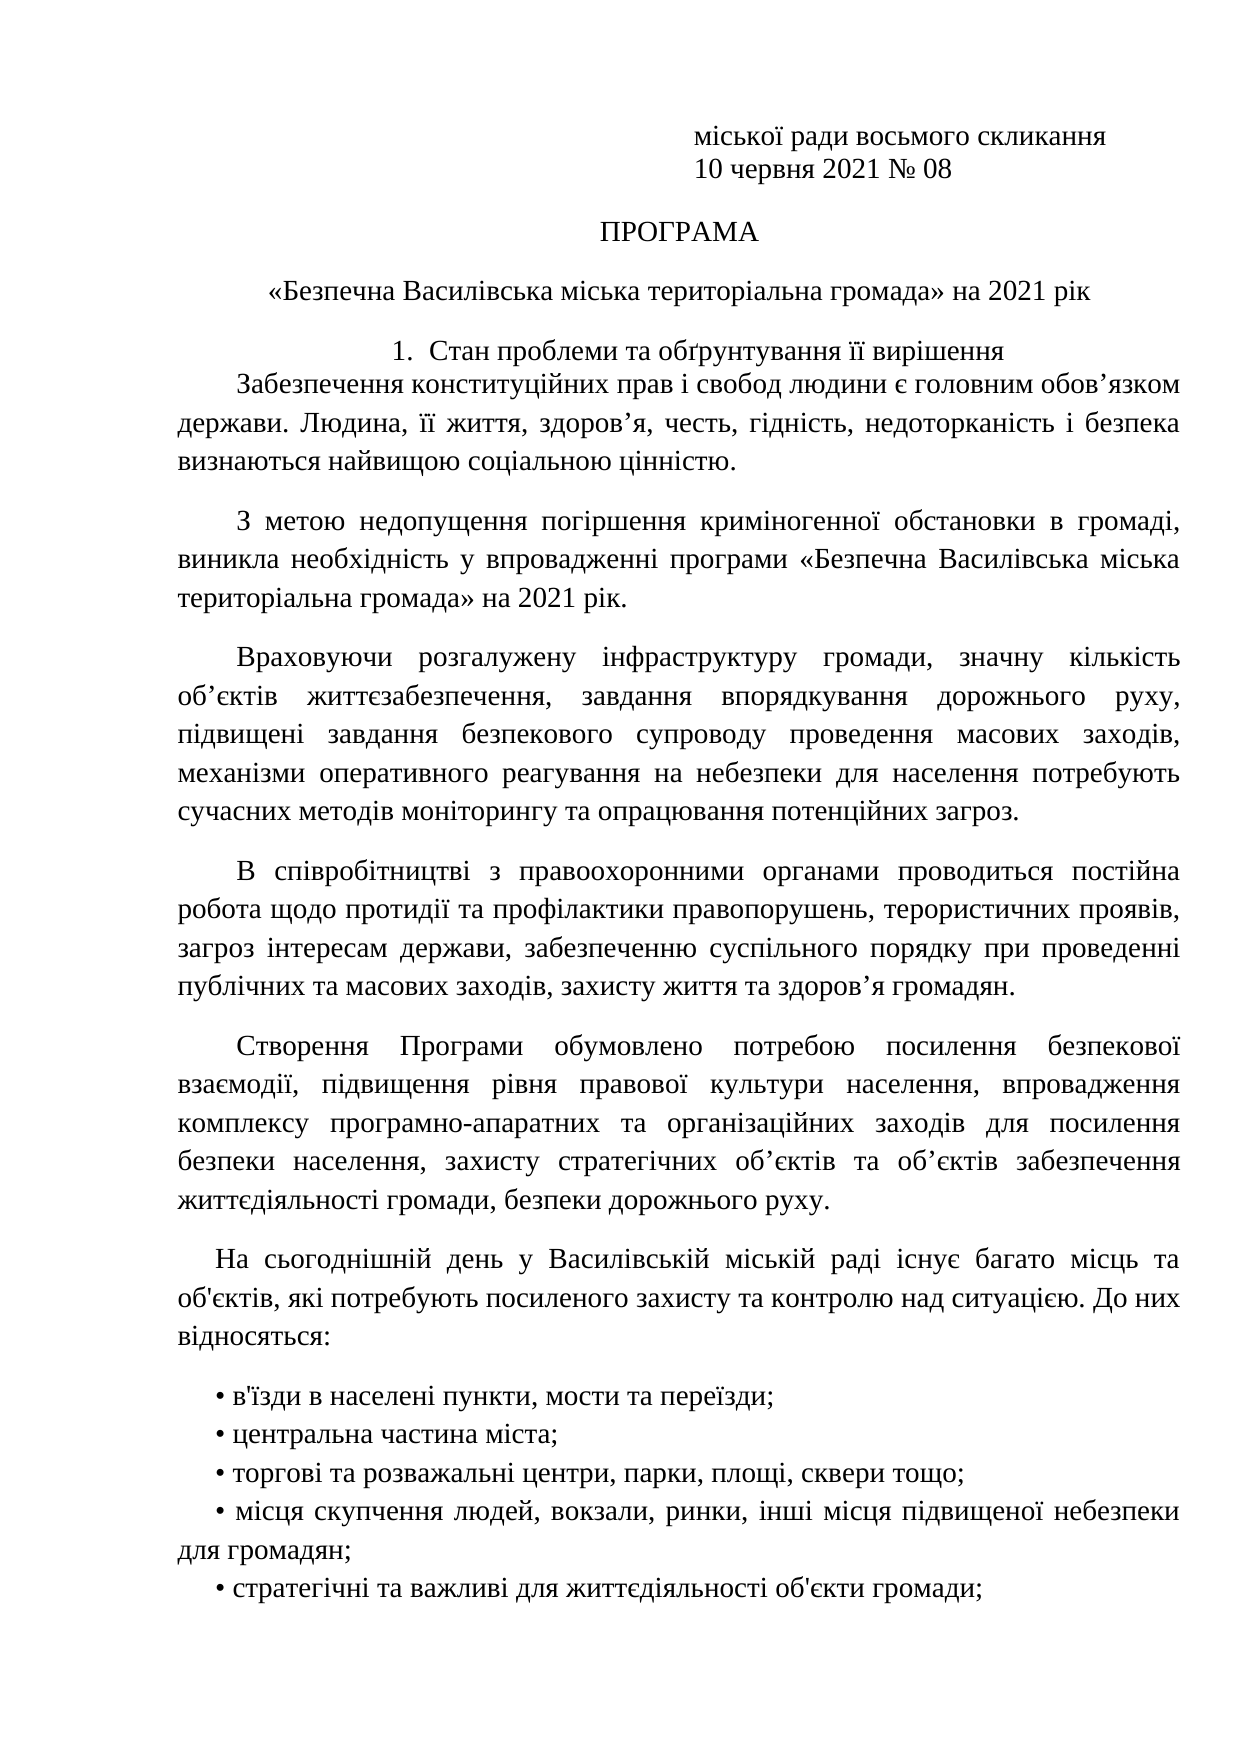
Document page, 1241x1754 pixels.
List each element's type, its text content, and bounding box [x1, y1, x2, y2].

text • торгові та розважальні центри, парки, площі, сквери тощо; [177, 1455, 1181, 1488]
text «Безпечна Василівська міська територіальна громада» на 2021 рік [177, 273, 1181, 307]
list Стан проблеми та обґрунтування її вирішення [215, 333, 1181, 366]
text В співробітництві з правоохоронними органами проводиться постійна робота щодо протидії та профілактики правопорушень, терористичних проявів, загроз інтересам держави, забезпеченню суспільного порядку при проведенні публічних та масових заходів, захисту життя та здоров’я громадян. [177, 853, 1181, 1002]
text • стратегічні та важливі для життєдіяльності об'єкти громади; [177, 1570, 1181, 1604]
text 10 червня 2021 № 08 [693, 152, 1181, 185]
text Враховуючи розгалужену інфраструктуру громади, значну кількість об’єктів життєзабезпечення, завдання впорядкування дорожнього руху, підвищені завдання безпекового супроводу проведення масових заходів, механізми оперативного реагування на небезпеки для населення потребують сучасних методів моніторингу та опрацювання потенційних загроз. [177, 639, 1181, 827]
text З метою недопущення погіршення криміногенної обстановки в громаді, виникла необхідність у впровадженні програми «Безпечна Василівська міська територіальна громада» на 2021 рік. [177, 503, 1181, 613]
text • в'їзди в населені пункти, мости та переїзди; [177, 1378, 1181, 1411]
text Створення Програми обумовлено потребою посилення безпекової взаємодії, підвищення рівня правової культури населення, впровадження комплексу програмно-апаратних та організаційних заходів для посилення безпеки населення, захисту стратегічних об’єктів та об’єктів забезпечення життєдіяльності громади, безпеки дорожнього руху. [177, 1028, 1181, 1215]
text На сьогоднішній день у Василівській міській раді існує багато місць та об'єктів, які потребують посиленого захисту та контролю над ситуацією. До них відносяться: [177, 1241, 1181, 1352]
text • центральна частина міста; [177, 1416, 1181, 1450]
text • місця скупчення людей, вокзали, ринки, інші місця підвищеної небезпеки для громадян; [177, 1493, 1181, 1565]
text ПРОГРАМА [177, 214, 1181, 247]
text міської ради восьмого скликання [693, 118, 1181, 152]
text Забезпечення конституційних прав і свобод людини є головним обов’язком держави. Людина, її життя, здоров’я, честь, гідність, недоторканість і безпека визнаються найвищою соціальною цінністю. [177, 366, 1181, 477]
